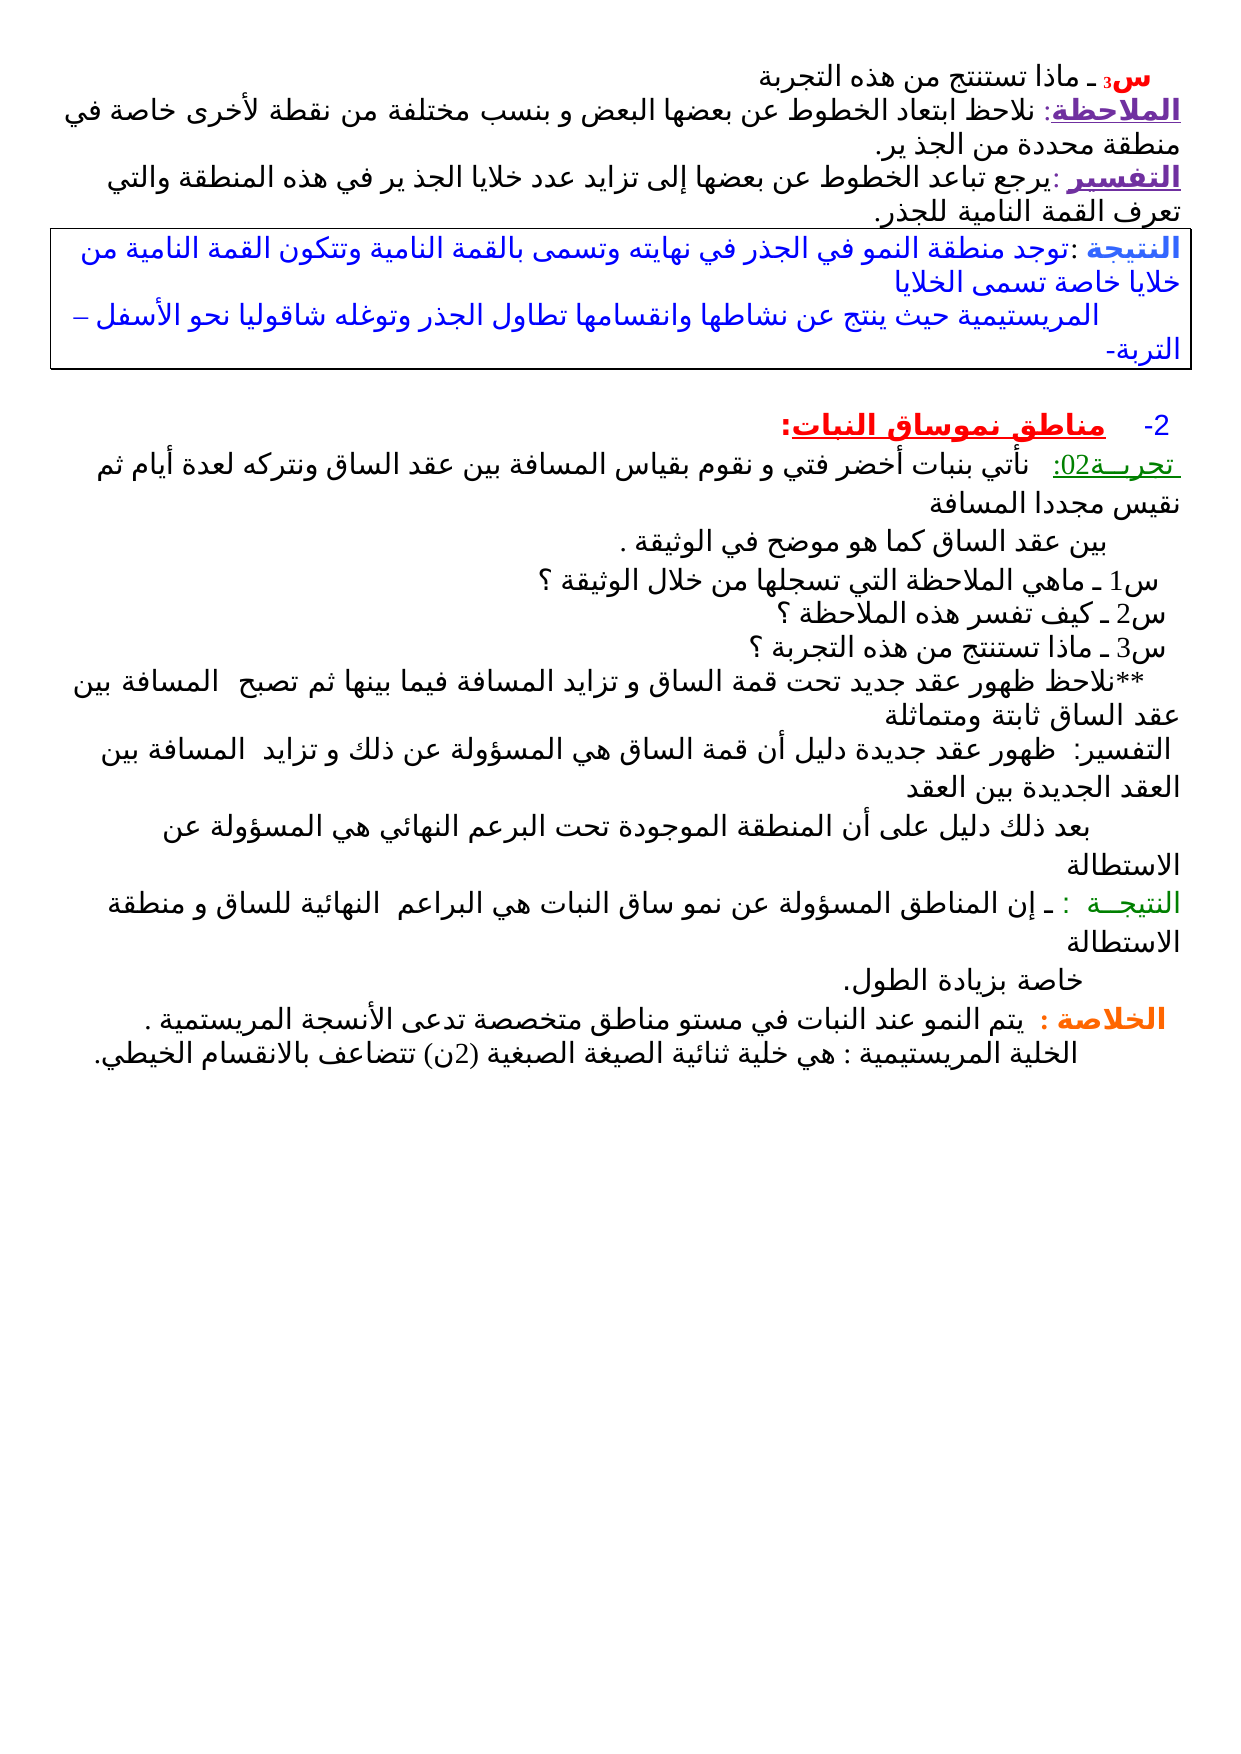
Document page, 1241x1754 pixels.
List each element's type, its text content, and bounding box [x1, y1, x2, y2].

text س2 ـ كيف تفسر هذه الملاحظة ؟ [59, 597, 1181, 630]
text الخلية المريستيمية : هي خلية ثنائية الصيغة الصبغية (2ن) تتضاعف بالانقسام الخيطي. [59, 1036, 1181, 1069]
text النتيجــة : ـ إن المناطق المسؤولة عن نمو ساق النبات هي البراعم النهائية للساق و منطقة الاستطالة [59, 886, 1181, 958]
text س3 ـ ماذا تستنتج من هذه التجربة ؟ [59, 630, 1181, 664]
text التفسير :يرجع تباعد الخطوط عن بعضها إلى تزايد عدد خلايا الجذ ير في هذه المنطقة والتي تعرف القمة النامية للجذر. [59, 160, 1181, 228]
text النتيجة :توجد منطقة النمو في الجذر في نهايته وتسمى بالقمة النامية وتتكون القمة النامية من خلايا خاصة تسمى الخلايا [51, 229, 1190, 295]
text تجربــة02: نأتي بنبات أخضر فتي و نقوم بقياس المسافة بين عقد الساق ونتركه لعدة أيام ثم نقيس مجددا المسافة [59, 447, 1181, 519]
text **نلاحظ ظهور عقد جديد تحت قمة الساق و تزايد المسافة فيما بينها ثم تصبح المسافة بين عقد الساق ثابتة ومتماثلة [59, 664, 1181, 732]
text بين عقد الساق كما هو موضح في الوثيقة . [59, 524, 1181, 558]
text التفسير: ظهور عقد جديدة دليل أن قمة الساق هي المسؤولة عن ذلك و تزايد المسافة بين العقد الجديدة بين العقد [59, 732, 1181, 804]
text س3 ـ ماذا تستنتج من هذه التجربة [59, 59, 1181, 93]
text الخلاصة : يتم النمو عند النبات في مستو مناطق متخصصة تدعى الأنسجة المريستمية . [59, 1002, 1181, 1036]
text الملاحظة: نلاحظ ابتعاد الخطوط عن بعضها البعض و بنسب مختلفة من نقطة لأخرى خاصة في منطقة محددة من الجذ ير. [59, 93, 1181, 160]
text س1 ـ ماهي الملاحظة التي تسجلها من خلال الوثيقة ؟ [59, 563, 1181, 597]
text بعد ذلك دليل على أن المنطقة الموجودة تحت البرعم النهائي هي المسؤولة عن الاستطالة [59, 809, 1181, 881]
text خاصة بزيادة الطول. [59, 963, 1181, 997]
list مناطق نموساق النبات: [59, 408, 1144, 442]
text المريستيمية حيث ينتج عن نشاطها وانقسامها تطاول الجذر وتوغله شاقوليا نحو الأسفل – التربة- [51, 295, 1190, 368]
